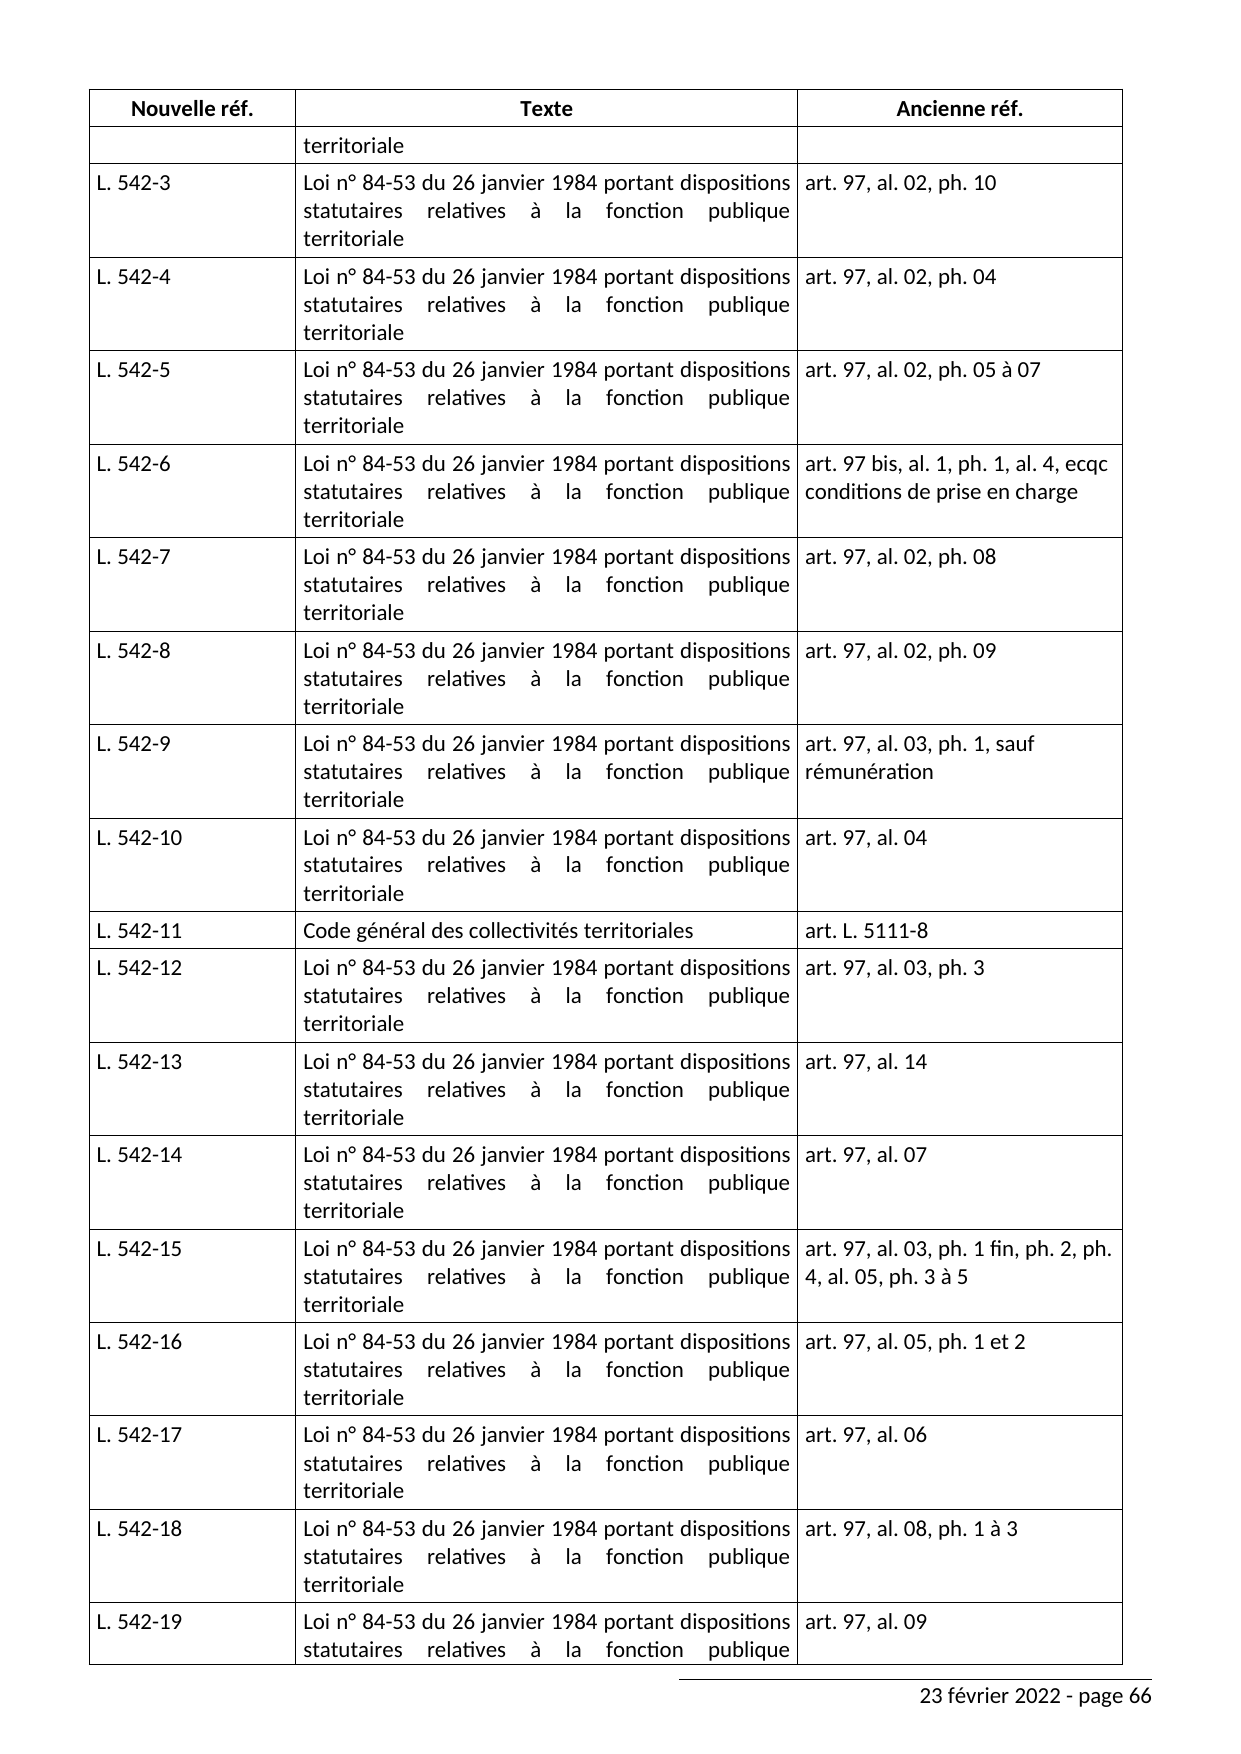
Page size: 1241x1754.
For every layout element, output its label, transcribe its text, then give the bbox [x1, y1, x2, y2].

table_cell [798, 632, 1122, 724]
table_header Ancienne réf. [798, 90, 1122, 126]
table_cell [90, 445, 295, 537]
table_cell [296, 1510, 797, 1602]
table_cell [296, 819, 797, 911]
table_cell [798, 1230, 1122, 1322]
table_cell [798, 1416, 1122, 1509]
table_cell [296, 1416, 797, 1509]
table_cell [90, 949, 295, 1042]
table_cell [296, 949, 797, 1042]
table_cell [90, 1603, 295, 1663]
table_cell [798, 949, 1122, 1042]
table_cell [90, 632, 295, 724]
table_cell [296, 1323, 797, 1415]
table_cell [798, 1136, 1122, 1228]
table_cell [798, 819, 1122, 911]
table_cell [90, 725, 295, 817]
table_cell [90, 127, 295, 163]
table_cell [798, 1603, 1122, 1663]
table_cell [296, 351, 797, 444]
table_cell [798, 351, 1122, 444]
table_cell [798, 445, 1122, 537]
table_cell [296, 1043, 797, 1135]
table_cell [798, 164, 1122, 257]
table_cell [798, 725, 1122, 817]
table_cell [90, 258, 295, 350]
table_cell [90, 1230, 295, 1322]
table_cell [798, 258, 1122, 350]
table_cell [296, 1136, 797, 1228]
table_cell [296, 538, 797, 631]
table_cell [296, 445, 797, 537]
table_header Nouvelle réf. [90, 90, 295, 126]
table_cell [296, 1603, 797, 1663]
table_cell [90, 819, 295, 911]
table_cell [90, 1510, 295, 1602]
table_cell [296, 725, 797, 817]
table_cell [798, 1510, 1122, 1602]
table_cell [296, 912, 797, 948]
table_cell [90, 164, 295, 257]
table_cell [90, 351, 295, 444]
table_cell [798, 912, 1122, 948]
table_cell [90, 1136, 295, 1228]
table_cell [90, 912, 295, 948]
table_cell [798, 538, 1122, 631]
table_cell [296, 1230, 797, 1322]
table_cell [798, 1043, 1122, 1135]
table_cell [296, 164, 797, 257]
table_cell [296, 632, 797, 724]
table_header Texte [296, 90, 797, 126]
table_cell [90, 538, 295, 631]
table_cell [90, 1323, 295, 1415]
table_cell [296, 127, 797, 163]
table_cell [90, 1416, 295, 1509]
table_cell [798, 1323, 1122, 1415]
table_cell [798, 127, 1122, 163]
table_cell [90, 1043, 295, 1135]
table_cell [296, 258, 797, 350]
